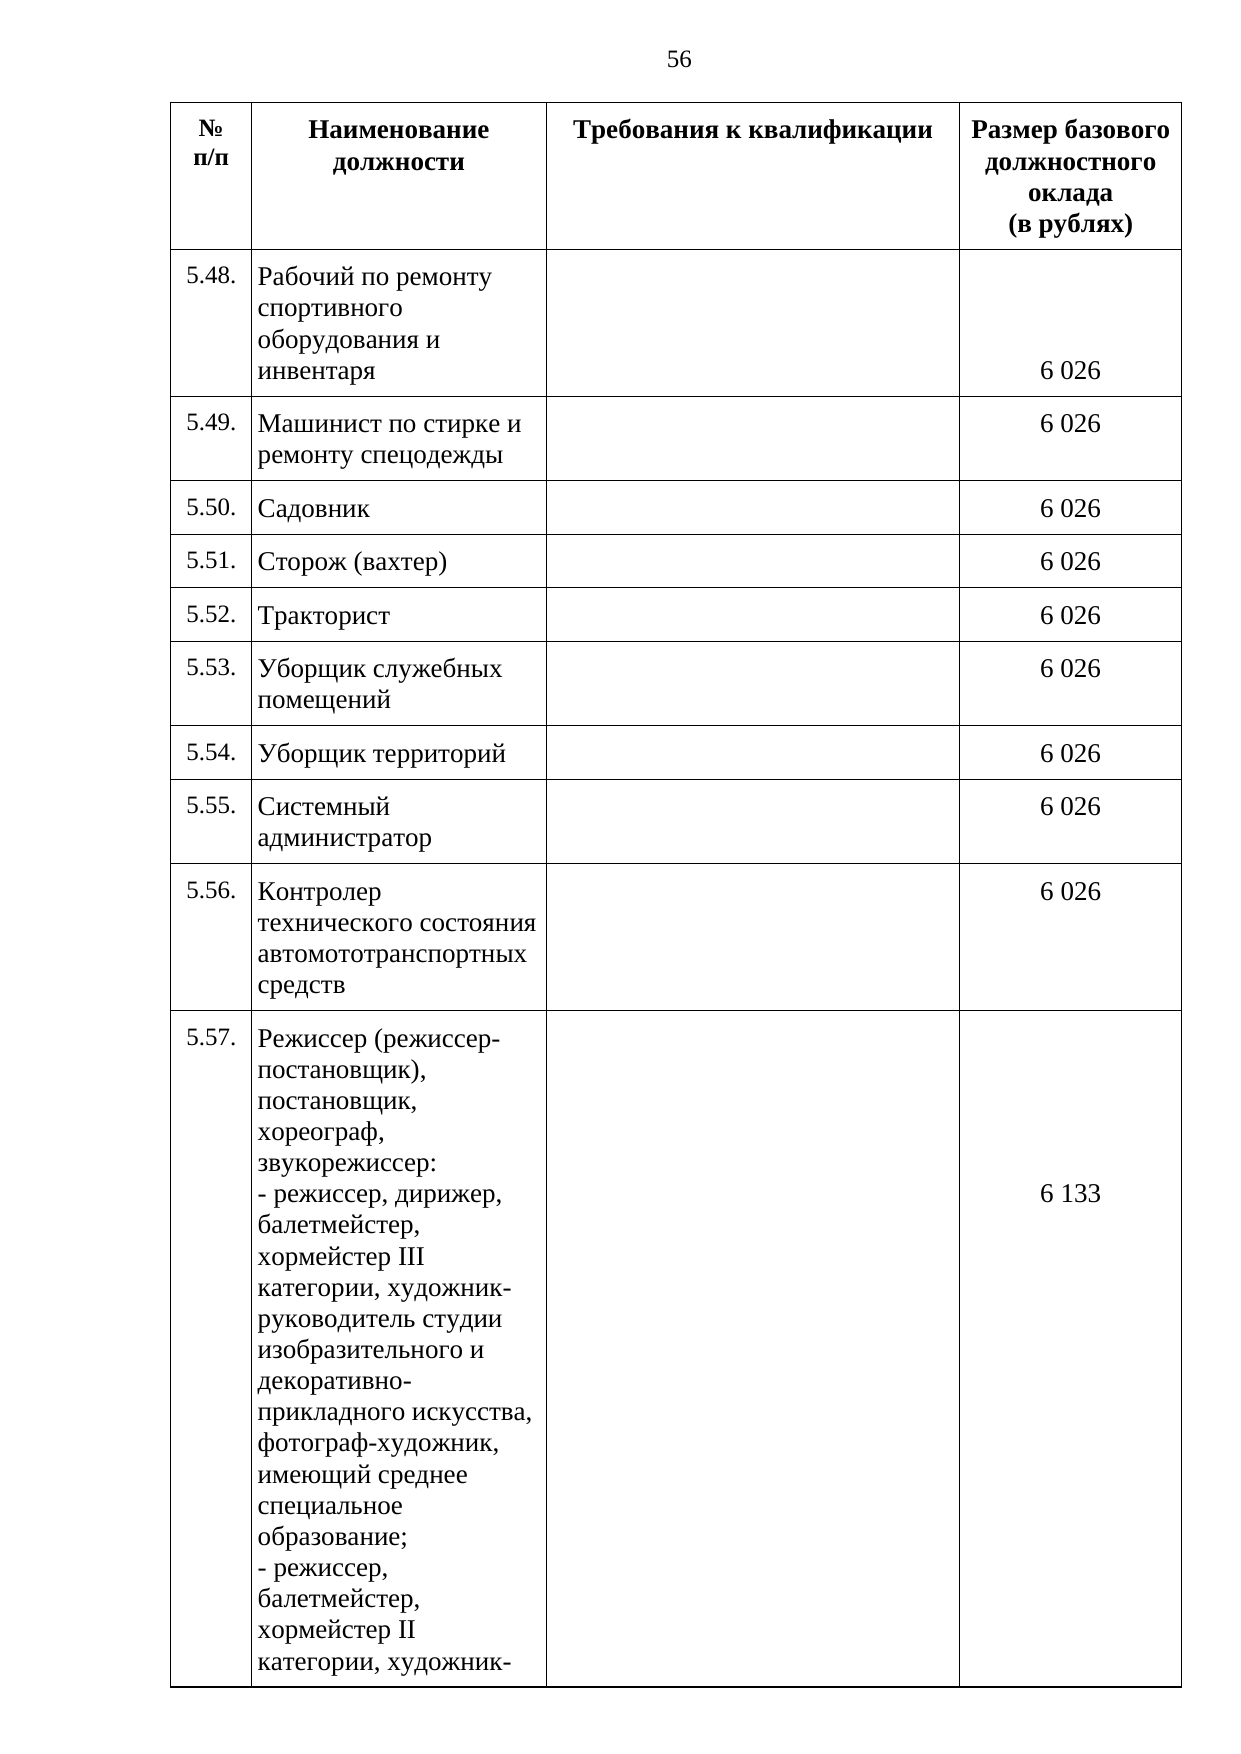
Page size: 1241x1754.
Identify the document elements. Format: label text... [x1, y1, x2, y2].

table_cell 6 026 [960, 780, 1181, 863]
table_cell 6 026 [960, 726, 1181, 778]
table_cell 6 133 6 729 7 392 [960, 1011, 1181, 1686]
table_cell 6 026 [960, 250, 1181, 396]
table_cell [547, 1011, 959, 1686]
table_cell [547, 397, 959, 480]
table_cell 5.54. [171, 726, 251, 778]
table_cell [547, 535, 959, 587]
table_cell [547, 780, 959, 863]
table_cell 5.48. [171, 250, 251, 396]
table_cell Уборщик территорий [252, 726, 546, 778]
table_header Размер базового должностного оклада (в рублях) [960, 103, 1181, 249]
table_cell [547, 250, 959, 396]
table_cell [547, 864, 959, 1010]
table_cell Садовник [252, 481, 546, 534]
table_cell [252, 1011, 546, 1686]
table_cell [547, 588, 959, 641]
table_header Наименование должности [252, 103, 546, 249]
table_cell 6 026 [960, 397, 1181, 480]
table_cell 5.55. [171, 780, 251, 863]
table_cell Уборщик служебных помещений [252, 642, 546, 725]
table_cell 5.49. [171, 397, 251, 480]
table_cell 5.57. [171, 1011, 251, 1686]
table_cell Системный администратор [252, 780, 546, 863]
table_cell Рабочий по ремонту спортивного оборудования и инвентаря [252, 250, 546, 396]
table_cell 6 026 [960, 642, 1181, 725]
table_header № п/п [171, 103, 251, 249]
table_cell 6 026 [960, 481, 1181, 534]
table_cell 6 026 [960, 864, 1181, 1010]
table_cell [547, 481, 959, 534]
table_cell Контролер технического состояния автомототранспортных средств [252, 864, 546, 1010]
table_cell [547, 726, 959, 778]
table_cell 5.56. [171, 864, 251, 1010]
table_cell Машинист по стирке и ремонту спецодежды [252, 397, 546, 480]
table_cell [547, 642, 959, 725]
table_cell Тракторист [252, 588, 546, 641]
table_cell 5.50. [171, 481, 251, 534]
table_cell 6 026 [960, 588, 1181, 641]
table_cell 6 026 [960, 535, 1181, 587]
table_cell 5.53. [171, 642, 251, 725]
table_cell 5.52. [171, 588, 251, 641]
table_header Требования к квалификации [547, 103, 959, 249]
table_cell Сторож (вахтер) [252, 535, 546, 587]
table_cell 5.51. [171, 535, 251, 587]
